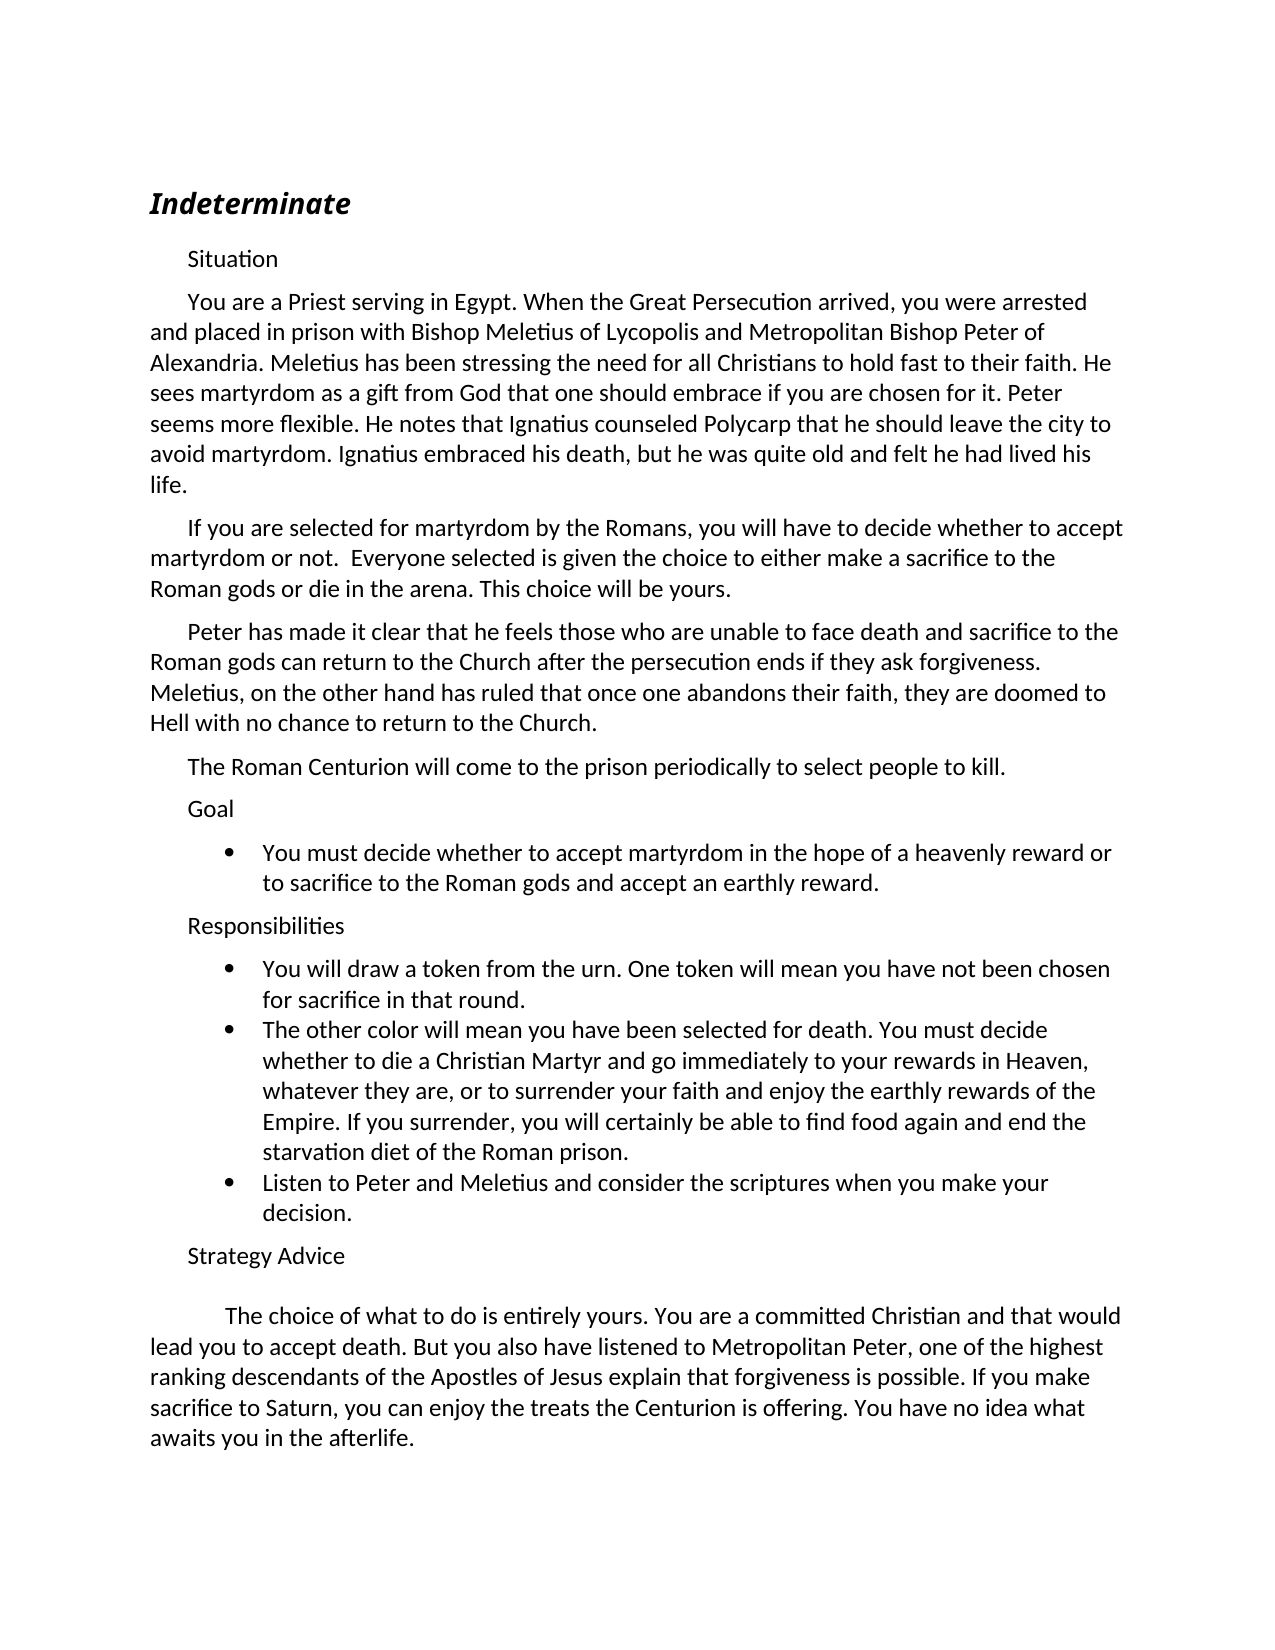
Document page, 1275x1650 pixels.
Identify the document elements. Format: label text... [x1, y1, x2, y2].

list You will draw a token from the urn. One token will mean you have not been chosen for sacrifice in that round. [225, 953, 1125, 1014]
list The other color will mean you have been selected for death. You must decide whether to die a Christian Martyr and go immediately to your rewards in Heaven, whatever they are, or to surrender your faith and enjoy the earthly rewards of the Empire. If you surrender, you will certainly be able to find food again and end the starvation diet of the Roman prison. [225, 1014, 1125, 1167]
text Peter has made it clear that he feels those who are unable to face death and sacrifice to the Roman gods can return to the Church after the persecution ends if they ask forgiveness. Meletius, on the other hand has ruled that once one abandons their faith, they are doomed to Hell with no chance to return to the Church. [150, 616, 1125, 738]
subtitle Indeterminate [150, 183, 1125, 223]
text The Roman Centurion will come to the prison periodically to select people to kill. [150, 751, 1125, 781]
text Situation [150, 243, 1125, 273]
text Strategy Advice [150, 1240, 1125, 1271]
text The choice of what to do is entirely yours. You are a committed Christian and that would lead you to accept death. But you also have listened to Metropolitan Peter, one of the highest ranking descendants of the Apostles of Jesus explain that forgiveness is possible. If you make sacrifice to Saturn, you can enjoy the treats the Centurion is offering. You have no idea what awaits you in the afterlife. [150, 1300, 1125, 1453]
text If you are selected for martyrdom by the Romans, you will have to decide whether to accept martyrdom or not. Everyone selected is given the choice to either make a sacrifice to the Roman gods or die in the arena. This choice will be yours. [150, 512, 1125, 603]
list You must decide whether to accept martyrdom in the hope of a heavenly reward or to sacrifice to the Roman gods and accept an earthly reward. [225, 837, 1125, 898]
text Goal [150, 794, 1125, 824]
list Listen to Peter and Meletius and consider the scriptures when you make your decision. [225, 1167, 1125, 1228]
text Responsibilities [150, 910, 1125, 941]
text You are a Priest serving in Egypt. When the Great Persecution arrived, you were arrested and placed in prison with Bishop Meletius of Lycopolis and Metropolitan Bishop Peter of Alexandria. Meletius has been stressing the need for all Christians to hold fast to their faith. He sees martyrdom as a gift from God that one should embrace if you are chosen for it. Peter seems more flexible. He notes that Ignatius counseled Polycarp that he should leave the city to avoid martyrdom. Ignatius embraced his death, but he was quite old and felt he had lived his life. [150, 286, 1125, 499]
